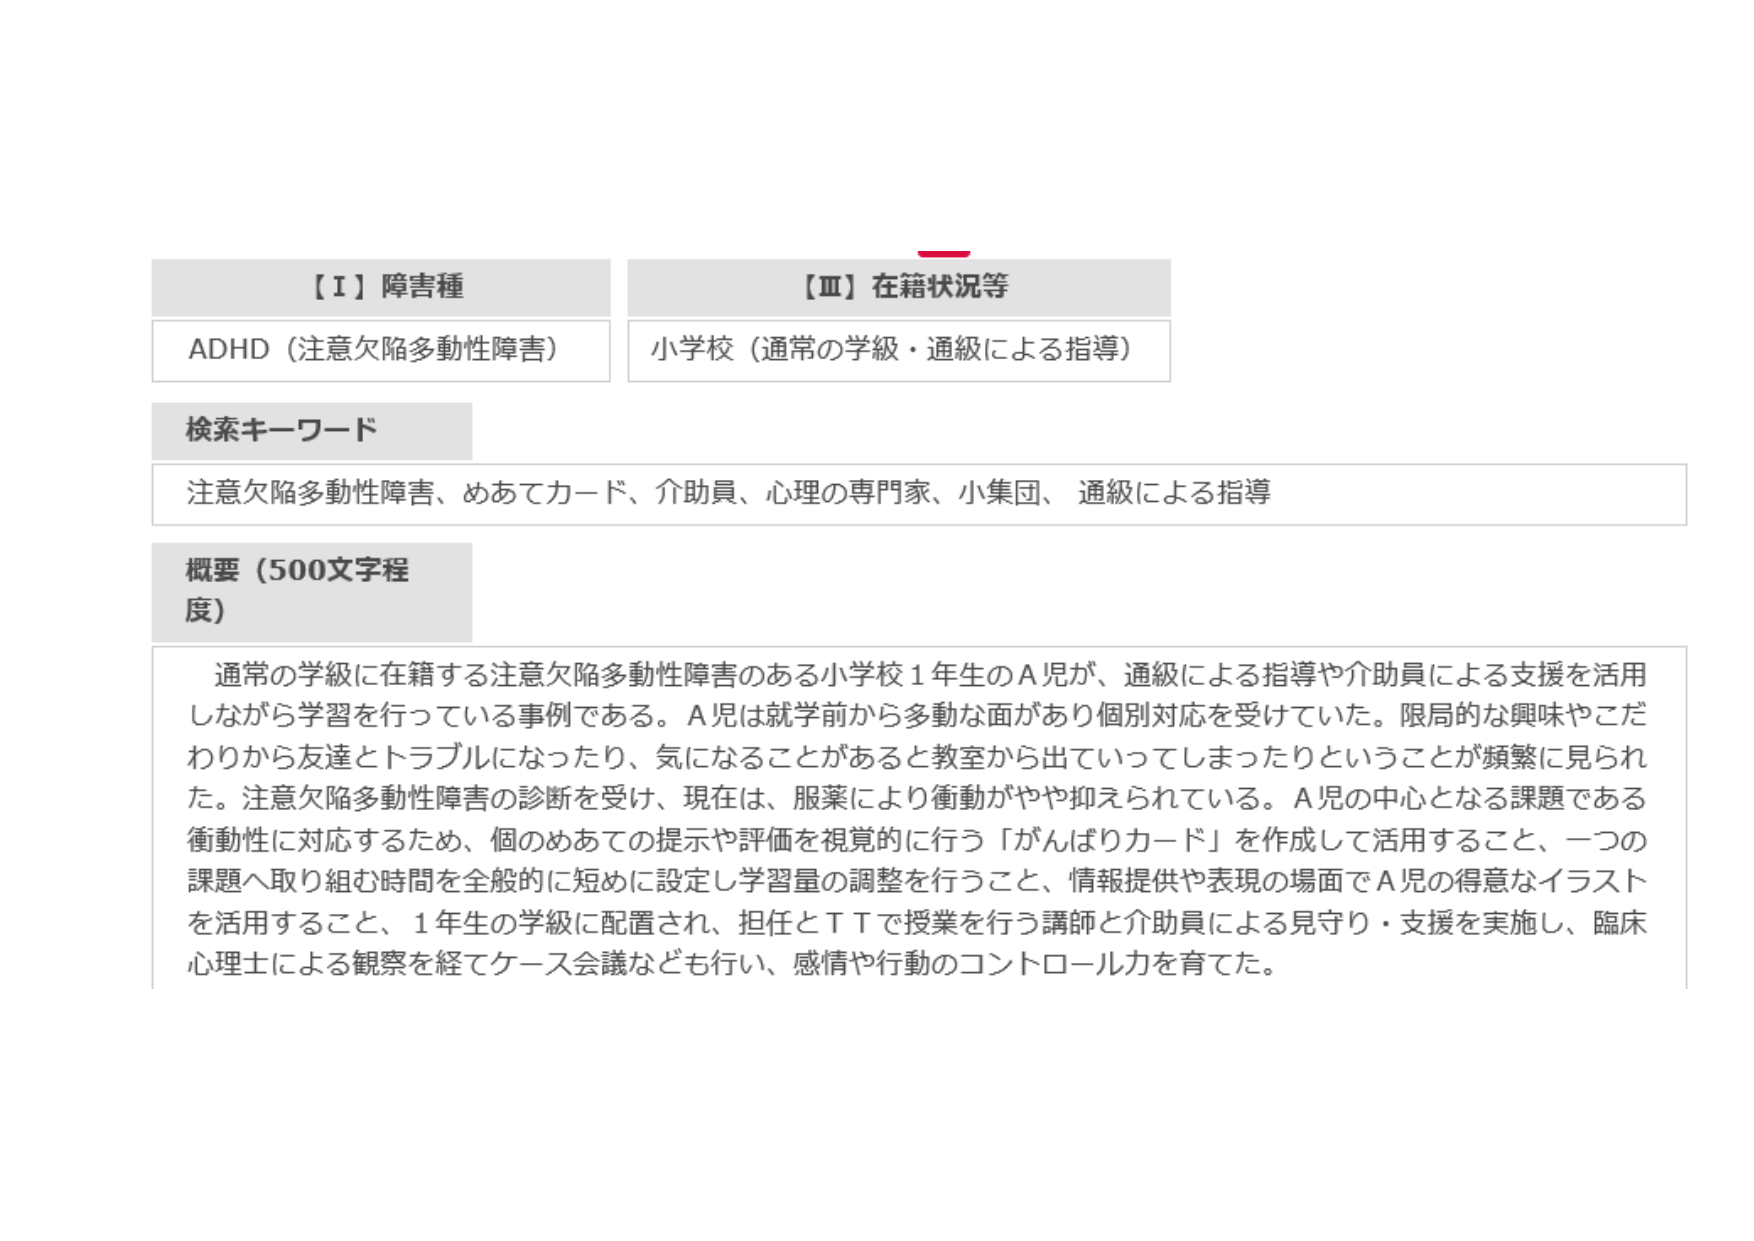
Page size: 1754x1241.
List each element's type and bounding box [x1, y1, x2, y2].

picture [147, 251, 1703, 989]
